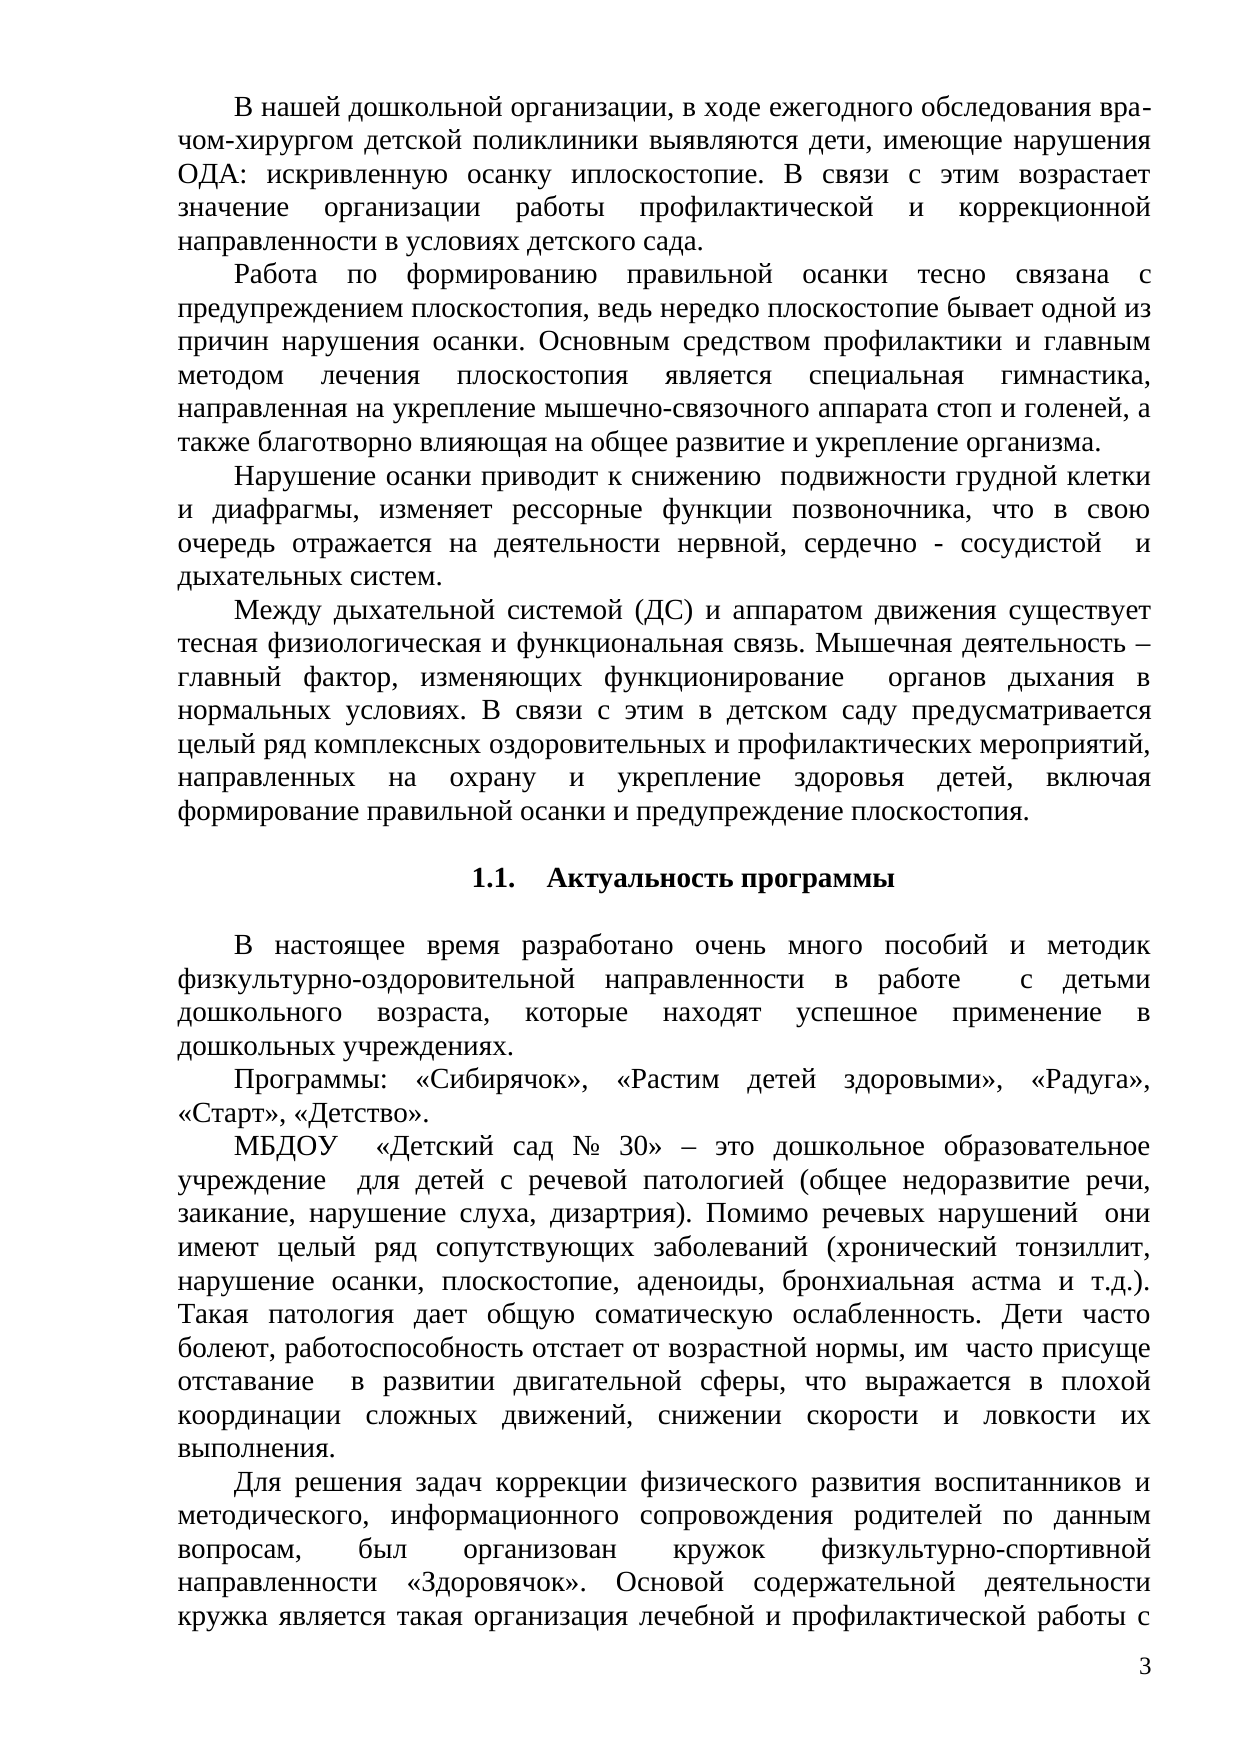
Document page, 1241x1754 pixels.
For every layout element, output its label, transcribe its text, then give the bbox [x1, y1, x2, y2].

text В нашей дошкольной организации, в ходе ежегодного обследования врачом-хирургом детской поликлиники выявляются дети, имеющие нарушения ОДА: искривленную осанку иплоскостопие. В связи с этим возрастает значение организации работы профилактической и коррекционной направленности в условиях детского сада. [177, 89, 1152, 256]
text В настоящее время разработано очень много пособий и методик физкультурно-оздоровительной направленности в работе с детьми дошкольного возраста, которые находят успешное применение в дошкольных учреждениях. [177, 927, 1152, 1061]
text Между дыхательной системой (ДС) и аппаратом движения существует тесная физиологическая и функциональная связь. Мышечная деятельность – главный фактор, изменяющих функционирование органов дыхания в нормальных условиях. В связи с этим в детском саду предусматривается целый ряд комплексных оздоровительных и профилактических мероприятий, направленных на охрану и укрепление здоровья детей, включая формирование правильной осанки и предупреждение плоскостопия. [177, 592, 1152, 827]
text Работа по формированию правильной осанки тесно связана с предупреждением плоскостопия, ведь нередко плоскостопие бывает одной из причин нарушения осанки. Основным средством профилактики и главным методом лечения плоскостопия является специальная гимнастика, направленная на укрепление мышечно-связочного аппарата стоп и голеней, а также благотворно влияющая на общее развитие и укрепление организма. [177, 256, 1152, 458]
text Программы: «Сибирячок», «Растим детей здоровыми», «Радуга», «Старт», «Детство». [177, 1061, 1152, 1128]
text МБДОУ «Детский сад № 30» – это дошкольное образовательное учреждение для детей с речевой патологией (общее недоразвитие речи, заикание, нарушение слуха, дизартрия). Помимо речевых нарушений они имеют целый ряд сопутствующих заболеваний (хронический тонзиллит, нарушение осанки, плоскостопие, аденоиды, бронхиальная астма и т.д.). Такая патология дает общую соматическую ослабленность. Дети часто болеют, работоспособность отстает от возрастной нормы, им часто присуще отставание в развитии двигательной сферы, что выражается в плохой координации сложных движений, снижении скорости и ловкости их выполнения. [177, 1128, 1152, 1464]
text Нарушение осанки приводит к снижению подвижности грудной клетки и диафрагмы, изменяет рессорные функции позвоночника, что в свою очередь отражается на деятельности нервной, сердечно - сосудистой и дыхательных систем. [177, 458, 1152, 592]
list Актуальность программы [215, 860, 1152, 894]
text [177, 1464, 1152, 1632]
